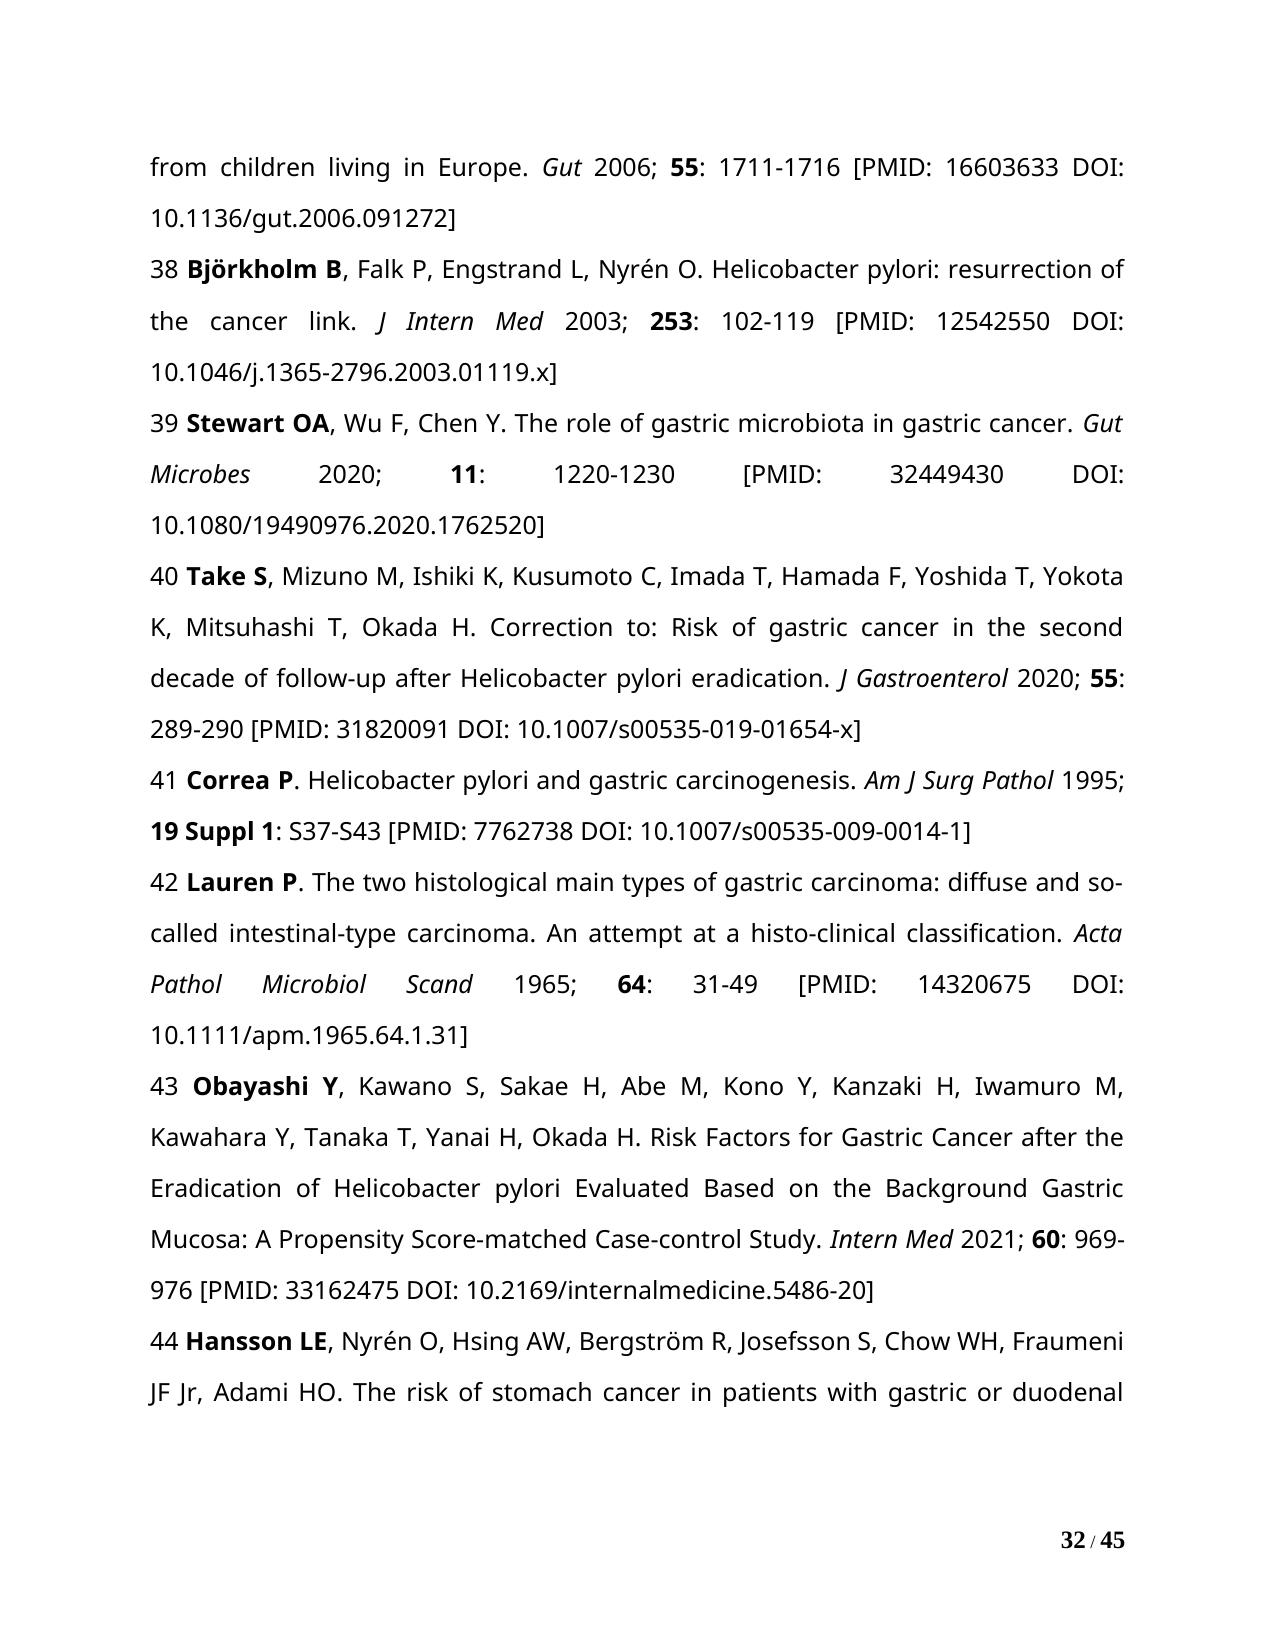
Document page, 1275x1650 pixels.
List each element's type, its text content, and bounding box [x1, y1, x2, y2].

text 42 Lauren P. The two histological main types of gastric carcinoma: diffuse and so-called intestinal-type carcinoma. An attempt at a histo-clinical classification. Acta Pathol Microbiol Scand 1965; 64: 31-49 [PMID: 14320675 DOI: 10.1111/apm.1965.64.1.31] [150, 864, 1125, 1052]
text 43 Obayashi Y, Kawano S, Sakae H, Abe M, Kono Y, Kanzaki H, Iwamuro M, Kawahara Y, Tanaka T, Yanai H, Okada H. Risk Factors for Gastric Cancer after the Eradication of Helicobacter pylori Evaluated Based on the Background Gastric Mucosa: A Propensity Score-matched Case-control Study. Intern Med 2021; 60: 969-976 [PMID: 33162475 DOI: 10.2169/internalmedicine.5486-20] [150, 1069, 1125, 1307]
text 41 Correa P. Helicobacter pylori and gastric carcinogenesis. Am J Surg Pathol 1995; 19 Suppl 1: S37-S43 [PMID: 7762738 DOI: 10.1007/s00535-009-0014-1] [150, 762, 1125, 848]
text 39 Stewart OA, Wu F, Chen Y. The role of gastric microbiota in gastric cancer. Gut Microbes 2020; 11: 1220-1230 [PMID: 32449430 DOI: 10.1080/19490976.2020.1762520] [150, 405, 1125, 541]
text 40 Take S, Mizuno M, Ishiki K, Kusumoto C, Imada T, Hamada F, Yoshida T, Yokota K, Mitsuhashi T, Okada H. Correction to: Risk of gastric cancer in the second decade of follow-up after Helicobacter pylori eradication. J Gastroenterol 2020; 55: 289-290 [PMID: 31820091 DOI: 10.1007/s00535-019-01654-x] [150, 558, 1125, 746]
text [150, 150, 1125, 235]
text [150, 1324, 1125, 1409]
text 38 Björkholm B, Falk P, Engstrand L, Nyrén O. Helicobacter pylori: resurrection of the cancer link. J Intern Med 2003; 253: 102-119 [PMID: 12542550 DOI: 10.1046/j.1365-2796.2003.01119.x] [150, 252, 1125, 388]
